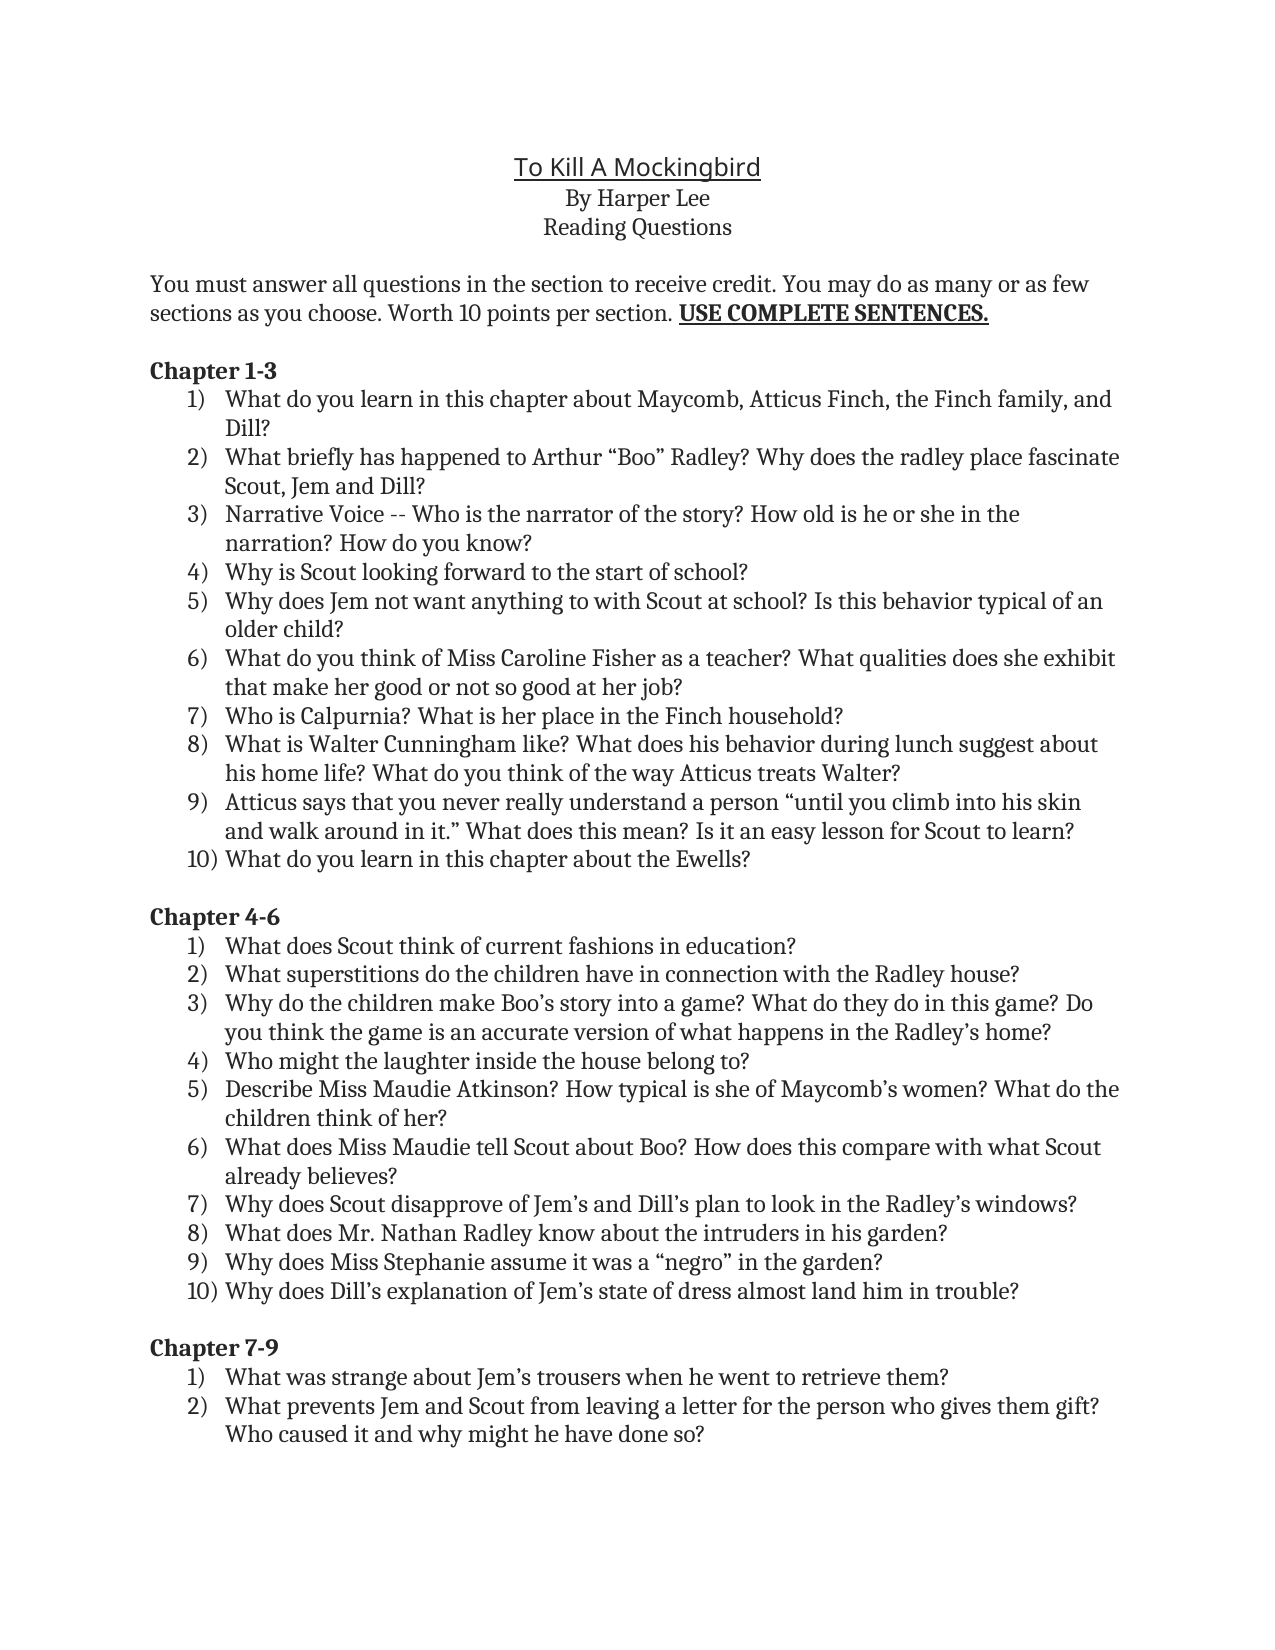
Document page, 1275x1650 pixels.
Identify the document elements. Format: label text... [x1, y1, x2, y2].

list What is Walter Cunningham like? What does his behavior during lunch suggest about his home life? What do you think of the way Atticus treats Walter? [187, 730, 1125, 788]
list Narrative Voice -- Who is the narrator of the story? How old is he or she in the narration? How do you know? [187, 500, 1125, 558]
list What do you learn in this chapter about Maycomb, Atticus Finch, the Finch family, and Dill? [187, 385, 1125, 443]
list What prevents Jem and Scout from leaving a letter for the person who gives them gift? Who caused it and why might he have done so? [187, 1392, 1125, 1449]
list Why does Scout disapprove of Jem’s and Dill’s plan to look in the Radley’s windows? [187, 1190, 1125, 1219]
text Reading Questions [150, 213, 1125, 242]
list What do you think of Miss Caroline Fisher as a teacher? What qualities does she exhibit that make her good or not so good at her job? [187, 644, 1125, 702]
list What does Mr. Nathan Radley know about the intruders in his garden? [187, 1219, 1125, 1248]
list Why is Scout looking forward to the start of school? [187, 558, 1125, 587]
list Why does Dill’s explanation of Jem’s state of dress almost land him in trouble? [187, 1277, 1125, 1305]
list Describe Miss Maudie Atkinson? How typical is she of Maycomb’s women? What do the children think of her? [187, 1075, 1125, 1133]
list Why do the children make Boo’s story into a game? What do they do in this game? Do you think the game is an accurate version of what happens in the Radley’s home? [187, 989, 1125, 1047]
list Why does Jem not want anything to with Scout at school? Is this behavior typical of an older child? [187, 587, 1125, 644]
list What does Scout think of current fashions in education? [187, 932, 1125, 960]
text You must answer all questions in the section to receive credit. You may do as many or as few sections as you choose. Worth 10 points per section. USE COMPLETE SENTENCES. [150, 270, 1125, 328]
list Atticus says that you never really understand a person “until you climb into his skin and walk around in it.” What does this mean? Is it an easy lesson for Scout to learn? [187, 788, 1125, 845]
text Chapter 4-6 [150, 903, 1125, 932]
text To Kill A Mockingbird [150, 150, 1125, 184]
list Why does Miss Stephanie assume it was a “negro” in the garden? [187, 1248, 1125, 1277]
text Chapter 7-9 [150, 1334, 1125, 1363]
list Who might the laughter inside the house belong to? [187, 1047, 1125, 1075]
list What superstitions do the children have in connection with the Radley house? [187, 960, 1125, 989]
text By Harper Lee [150, 184, 1125, 213]
list What was strange about Jem’s trousers when he went to retrieve them? [187, 1363, 1125, 1392]
list What do you learn in this chapter about the Ewells? [187, 845, 1125, 874]
list What does Miss Maudie tell Scout about Boo? How does this compare with what Scout already believes? [187, 1133, 1125, 1190]
list Who is Calpurnia? What is her place in the Finch household? [187, 702, 1125, 730]
text Chapter 1-3 [150, 357, 1125, 385]
list What briefly has happened to Arthur “Boo” Radley? Why does the radley place fascinate Scout, Jem and Dill? [187, 443, 1125, 500]
